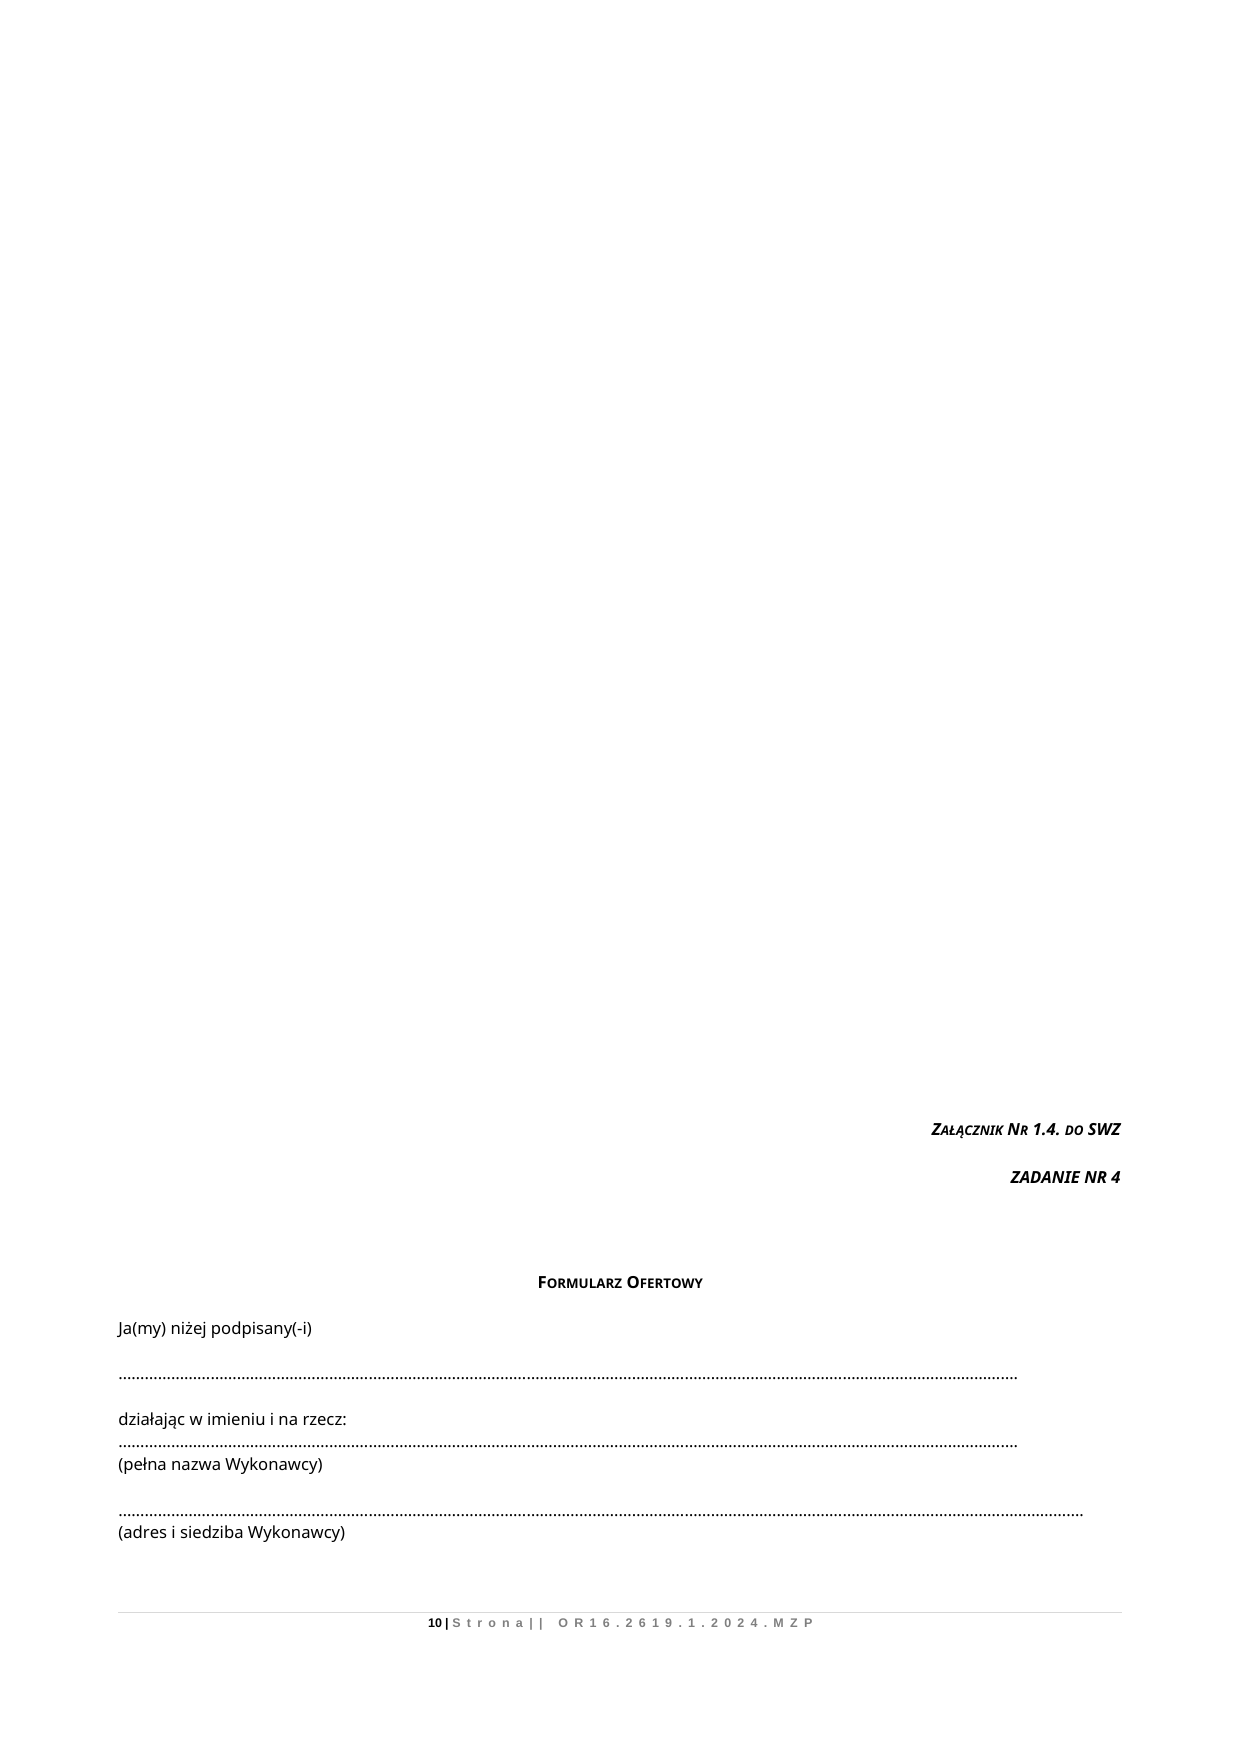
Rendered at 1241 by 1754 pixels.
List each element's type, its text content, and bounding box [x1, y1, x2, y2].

text ……………………………………………………………………………………………………………………………………………………………………………………. [118, 1362, 1122, 1384]
text …………………………………………………………………………………………………………………………………………………………………………………………………. [118, 1498, 1122, 1521]
text (adres i siedziba Wykonawcy) [118, 1521, 1122, 1543]
text działając w imieniu i na rzecz: ……………………………………………………………………………………………………………………………………………………………………………………. [118, 1407, 1122, 1453]
text Ja(my) niżej podpisany(-i) [118, 1316, 1122, 1339]
text Załącznik Nr 1.4. do SWZ [118, 1117, 1122, 1140]
text Formularz Ofertowy [118, 1271, 1122, 1294]
text ZADANIE NR 4 [118, 1166, 1122, 1188]
text (pełna nazwa Wykonawcy) [118, 1453, 1122, 1475]
